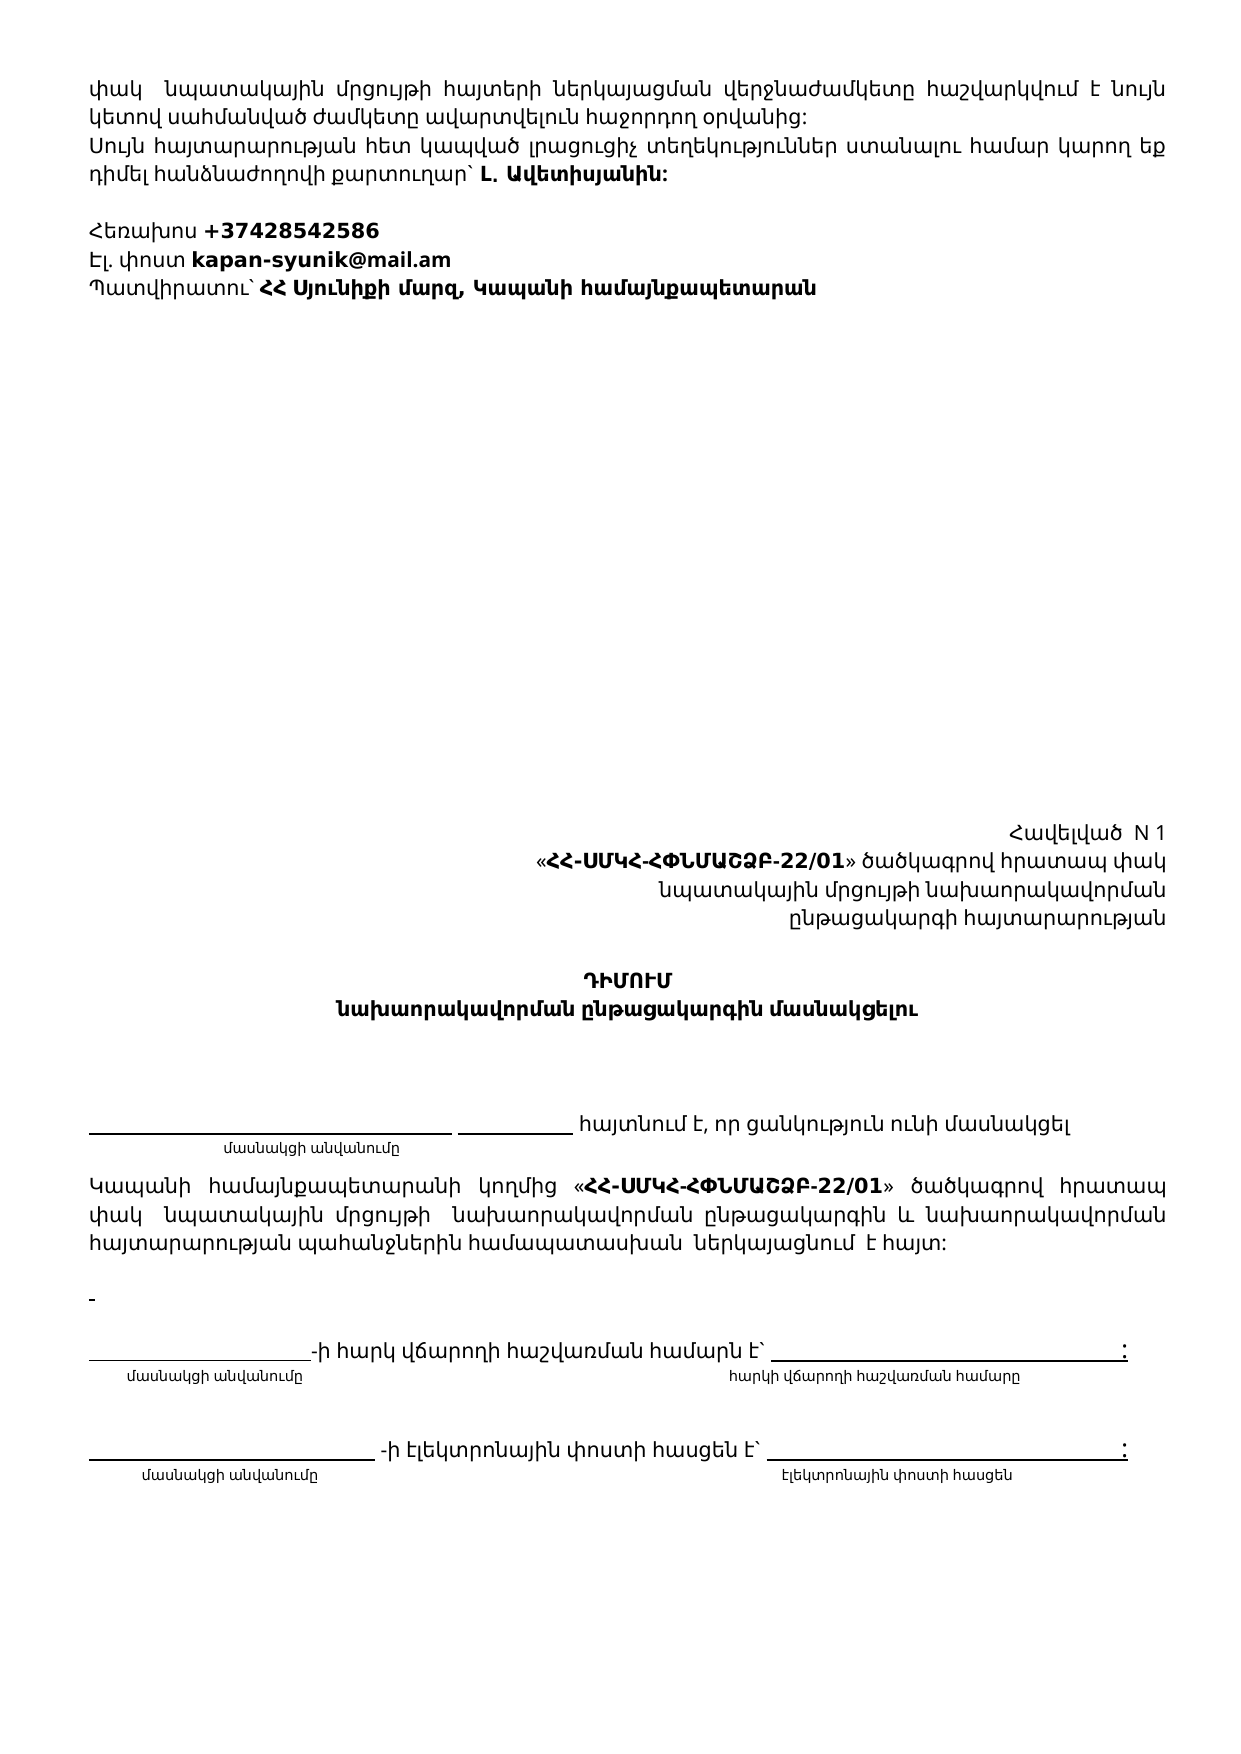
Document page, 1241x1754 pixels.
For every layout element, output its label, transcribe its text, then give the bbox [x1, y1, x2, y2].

text մասնակցի անվանումը էլեկտրոնային փոստի հասցեն [89, 1465, 1167, 1499]
text ընթացակարգի հայտարարության [89, 903, 1167, 932]
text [89, 74, 1167, 131]
text Պատվիրատու` ՀՀ Սյունիքի մարզ, Կապանի համայնքապետարան [89, 273, 1167, 302]
text «ՀՀ-ՍՄԿՀ-ՀՓՆՄԱՇՁԲ-22/01» ծածկագրով հրատապ փակ [89, 846, 1167, 875]
text Հեռախոս +37428542586 [89, 216, 1167, 245]
text -ի էլեկտրոնային փոստի հասցեն է` : [89, 1431, 1167, 1465]
text նպատակային մրցույթի նախաորակավորման [89, 875, 1167, 903]
text Սույն հայտարարության հետ կապված լրացուցիչ տեղեկություններ ստանալու համար կարող եք դիմել հանձնաժողովի քարտուղար` Լ․ Ավետիսյանին: [89, 131, 1167, 188]
subtitle նախաորակավորման ընթացակարգին մասնակցելու [89, 994, 1167, 1023]
text Էլ. փոստ kapan-syunik@mail.am [89, 245, 1167, 273]
text հայտնում է, որ ցանկություն ունի մասնակցել [89, 1109, 1167, 1137]
text մասնակցի անվանումը հարկի վճարողի հաշվառման համարը [89, 1365, 1167, 1399]
text Հավելված N 1 [89, 818, 1167, 846]
text ԴԻՄՈՒՄ [89, 966, 1167, 994]
text Կապանի համայնքապետարանի կողմից «ՀՀ-ՍՄԿՀ-ՀՓՆՄԱՇՁԲ-22/01» ծածկագրով հրատապ փակ նպատակային մրցույթի նախաորակավորման ընթացակարգին և նախաորակավորման հայտարարության պահանջներին համապատասխան ներկայացնում է հայտ: [89, 1171, 1167, 1257]
text -ի հարկ վճարողի հաշվառման համարն է` : [89, 1331, 1167, 1365]
text մասնակցի անվանումը [89, 1137, 1167, 1171]
